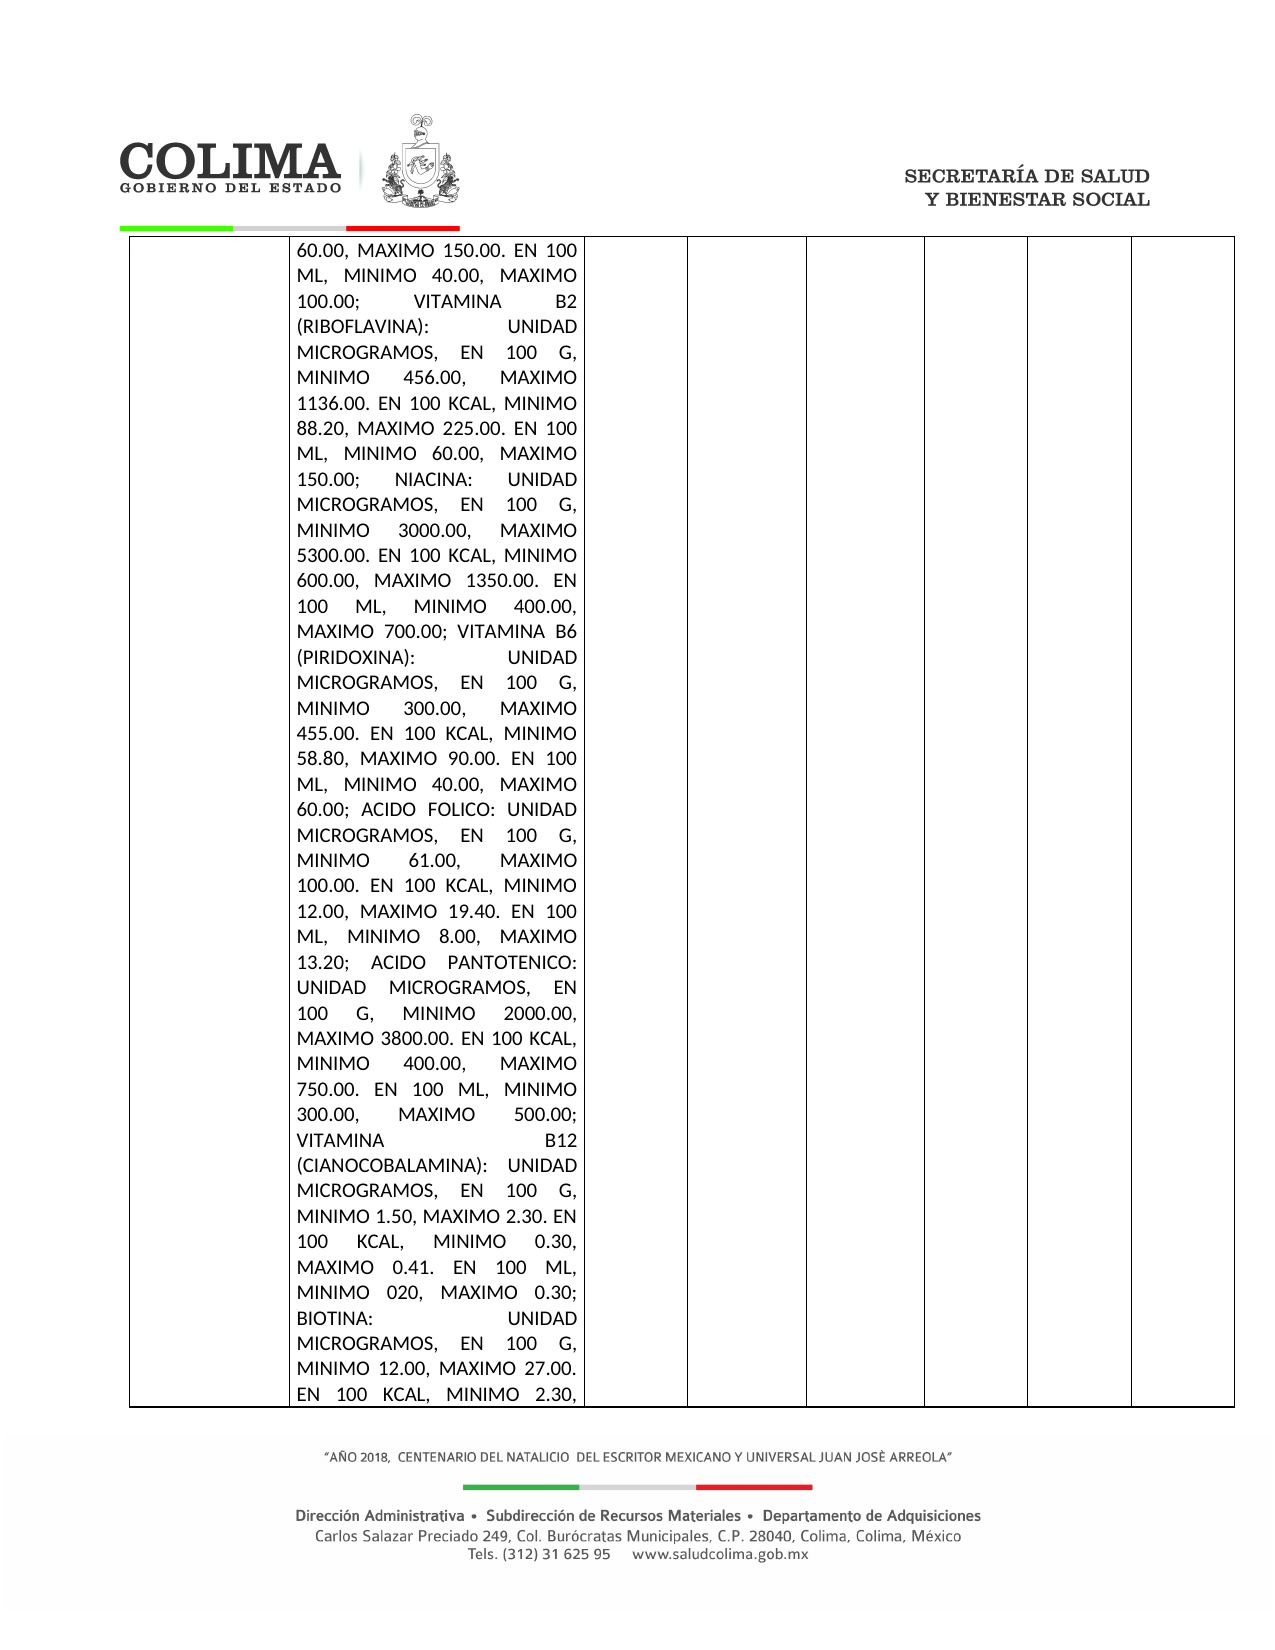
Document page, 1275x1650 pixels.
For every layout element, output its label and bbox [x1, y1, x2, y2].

picture [3, 1434, 1272, 1609]
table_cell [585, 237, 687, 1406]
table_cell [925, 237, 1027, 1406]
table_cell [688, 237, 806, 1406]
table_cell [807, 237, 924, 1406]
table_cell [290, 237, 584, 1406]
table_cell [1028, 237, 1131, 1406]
picture [3, 29, 1267, 255]
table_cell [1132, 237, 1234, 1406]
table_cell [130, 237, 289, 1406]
